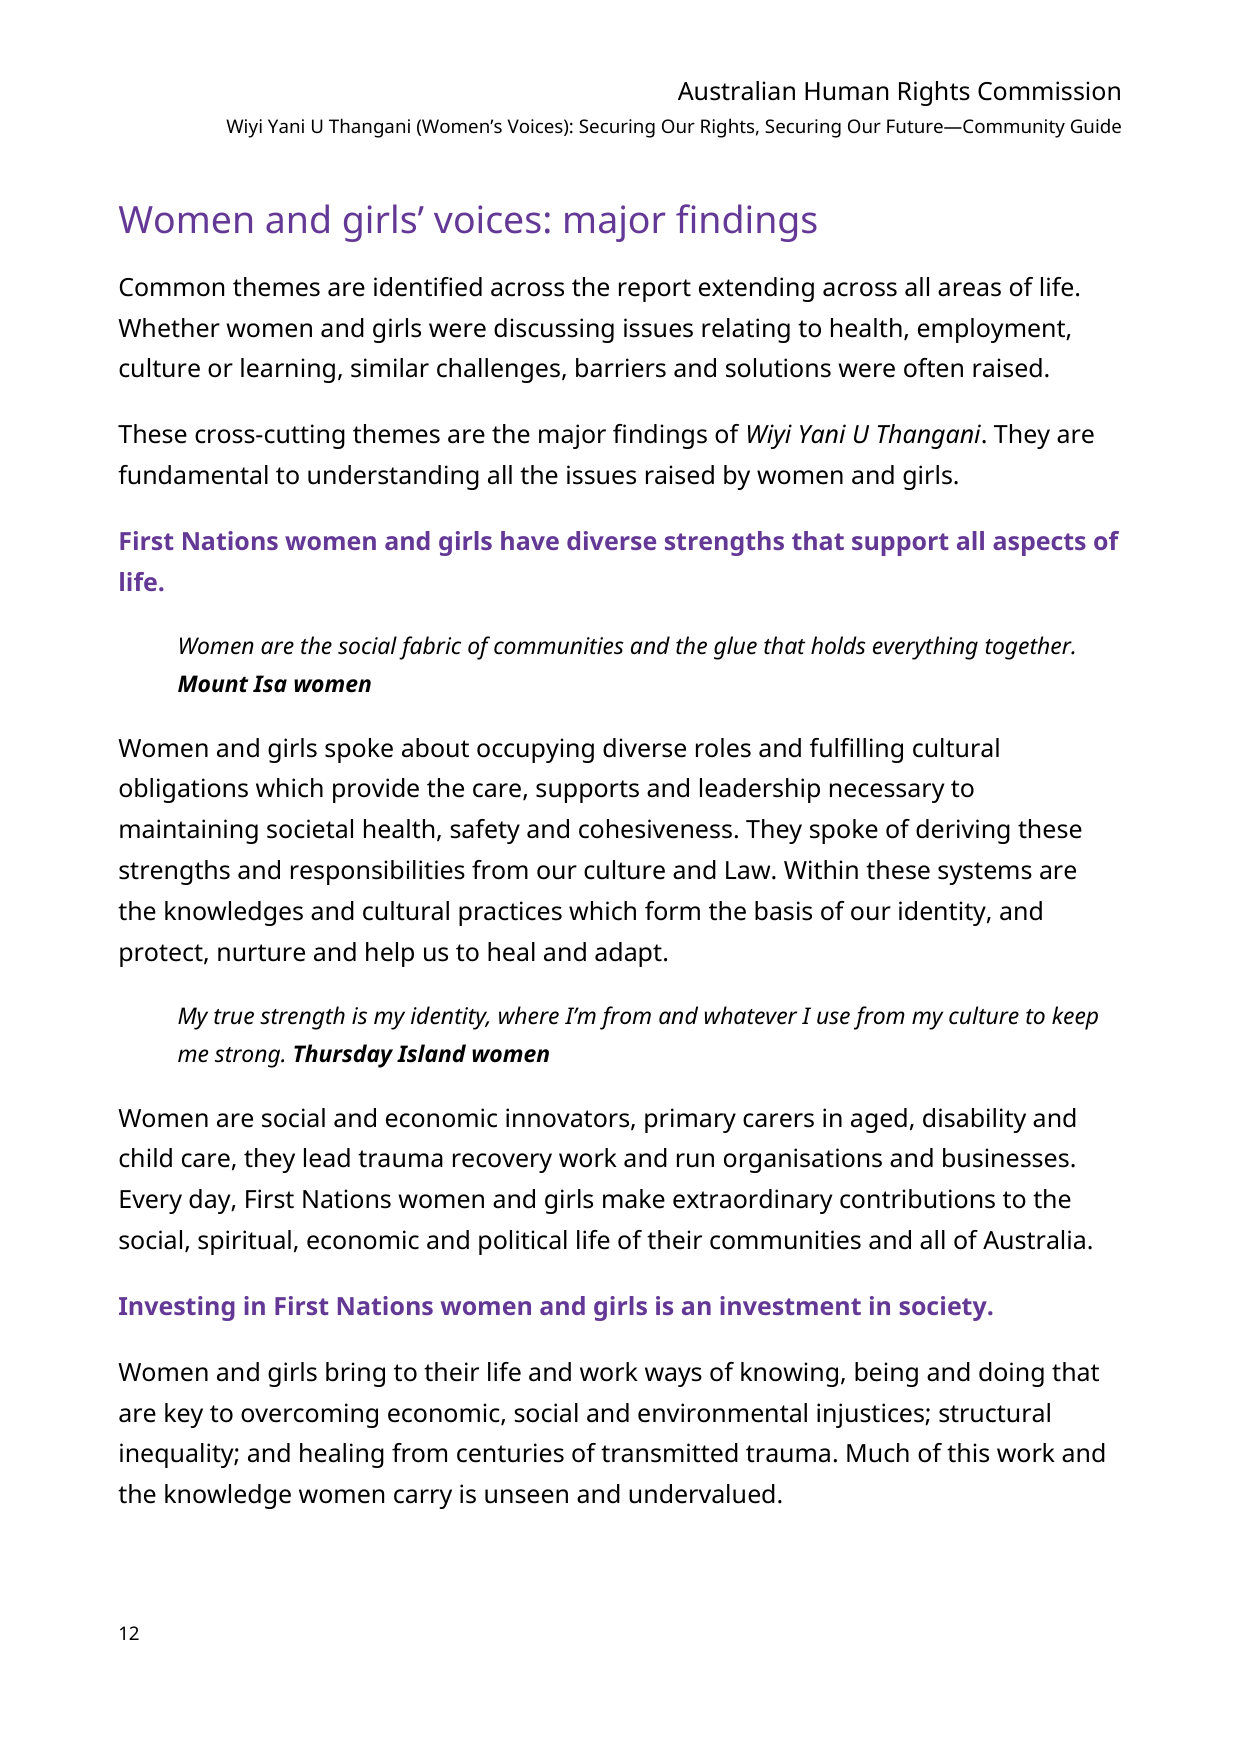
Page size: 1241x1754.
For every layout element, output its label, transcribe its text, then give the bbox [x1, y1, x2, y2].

text Women are social and economic innovators, primary carers in aged, disability and child care, they lead trauma recovery work and run organisations and businesses. Every day, First Nations women and girls make extraordinary contributions to the social, spiritual, economic and political life of their communities and all of Australia. [118, 1100, 1122, 1257]
text These cross-cutting themes are the major findings of Wiyi Yani U Thangani. They are fundamental to understanding all the issues raised by women and girls. [118, 417, 1122, 492]
subtitle Women and girls’ voices: major findings [118, 193, 1122, 244]
text Women and girls bring to their life and work ways of knowing, being and doing that are key to overcoming economic, social and environmental injustices; structural inequality; and healing from centuries of transmitted trauma. Much of this work and the knowledge women carry is unseen and undervalued. [118, 1354, 1122, 1511]
text Women are the social fabric of communities and the glue that holds everything together. Mount Isa women [177, 630, 1122, 699]
text First Nations women and girls have diverse strengths that support all aspects of life. [118, 523, 1122, 598]
text My true strength is my identity, where I’m from and whatever I use from my culture to keep me strong. Thursday Island women [177, 1000, 1122, 1069]
text Women and girls spoke about occupying diverse roles and fulfilling cultural obligations which provide the care, supports and leadership necessary to maintaining societal health, safety and cohesiveness. They spoke of deriving these strengths and responsibilities from our culture and Law. Within these systems are the knowledges and cultural practices which form the basis of our identity, and protect, nurture and help us to heal and adapt. [118, 730, 1122, 968]
text Common themes are identified across the report extending across all areas of life. Whether women and girls were discussing issues relating to health, employment, culture or learning, similar challenges, barriers and solutions were often raised. [118, 269, 1122, 385]
text Investing in First Nations women and girls is an investment in society. [118, 1288, 1122, 1323]
